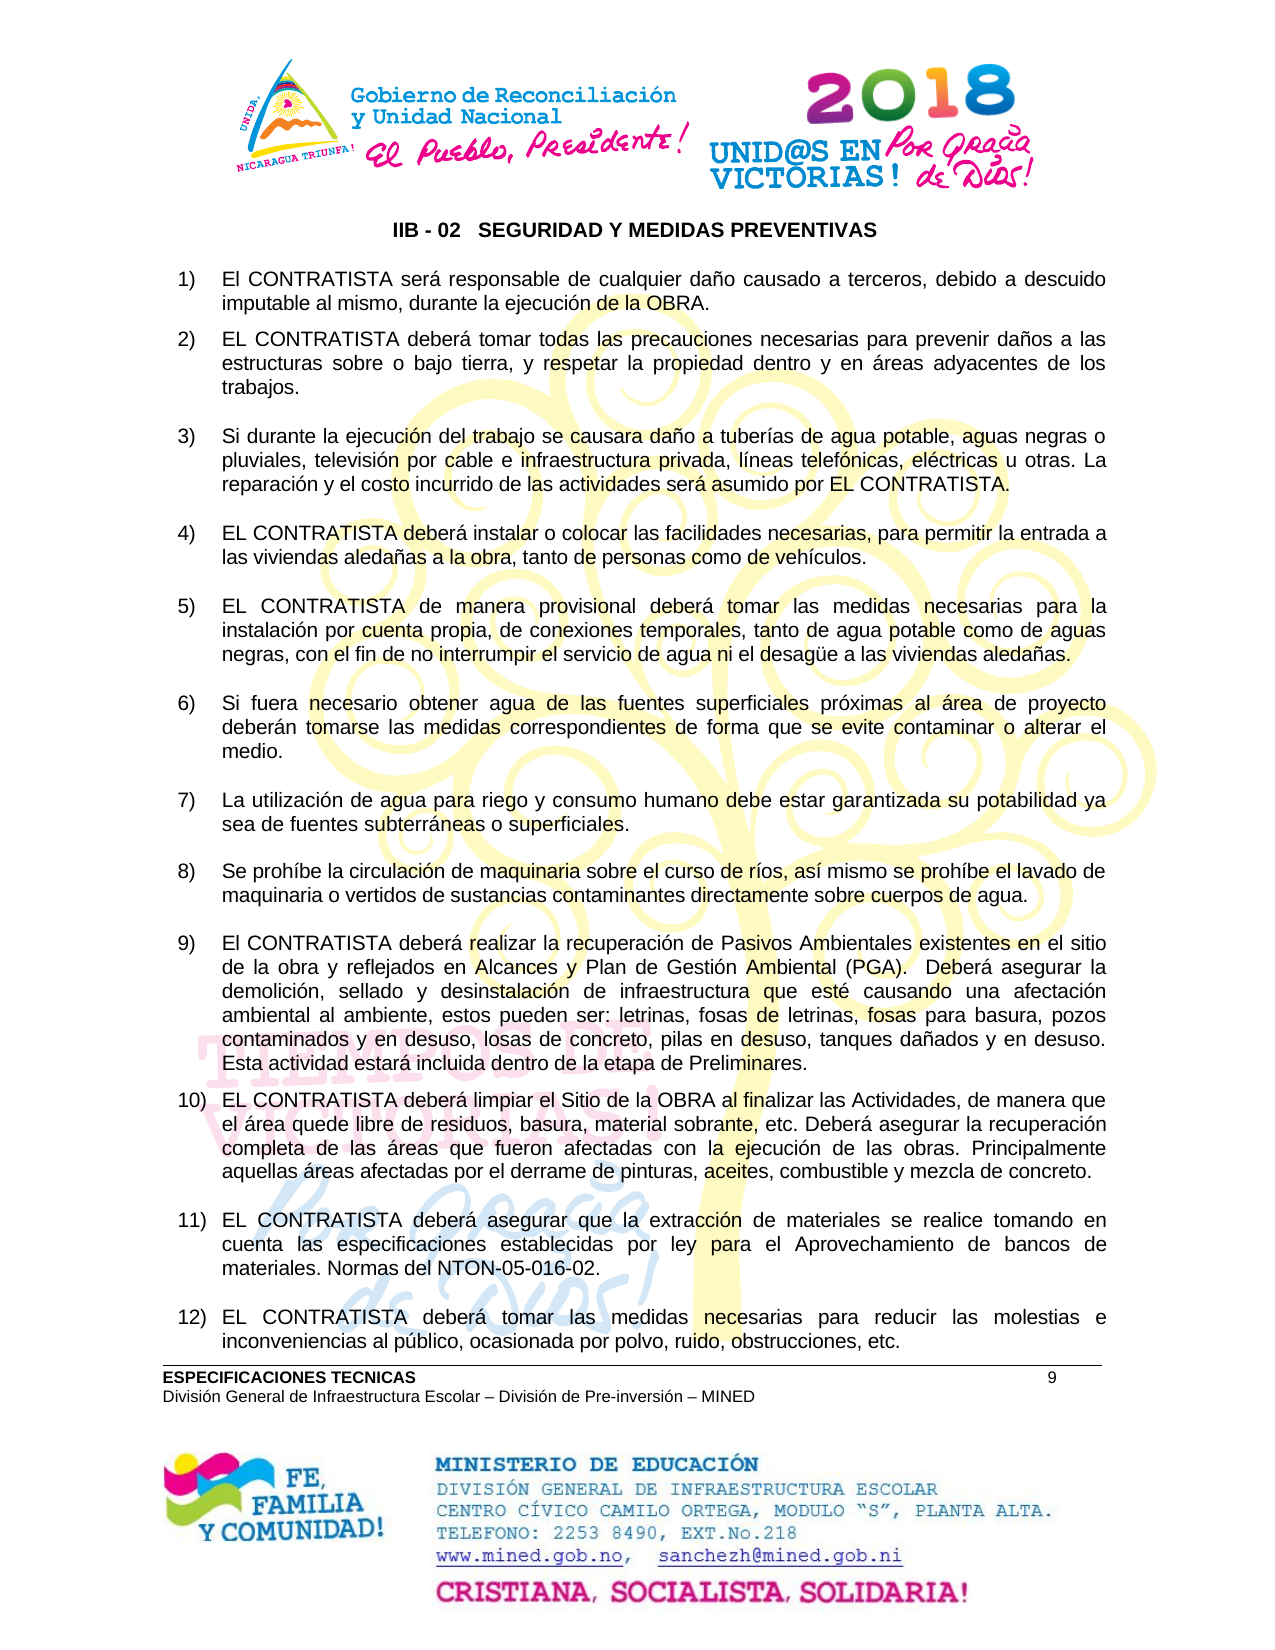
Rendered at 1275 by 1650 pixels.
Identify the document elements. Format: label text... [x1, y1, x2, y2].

list Se prohíbe la circulación de maquinaria sobre el curso de ríos, así mismo se prohíbe el lavado de maquinaria o vertidos de sustancias contaminantes directamente sobre cuerpos de agua. [177, 859, 1107, 907]
list EL CONTRATISTA deberá limpiar el Sitio de la OBRA al finalizar las Actividades, de manera que el área quede libre de residuos, basura, material sobrante, etc. Deberá asegurar la recuperación completa de las áreas que fueron afectadas con la ejecución de las obras. Principalmente aquellas áreas afectadas por el derrame de pinturas, aceites, combustible y mezcla de concreto. [177, 1087, 1107, 1183]
list El CONTRATISTA será responsable de cualquier daño causado a terceros, debido a descuido imputable al mismo, durante la ejecución de la OBRA. [177, 267, 1107, 314]
list Si fuera necesario obtener agua de las fuentes superficiales próximas al área de proyecto deberán tomarse las medidas correspondientes de forma que se evite contaminar o alterar el medio. [177, 691, 1107, 762]
list EL CONTRATISTA deberá tomar todas las precauciones necesarias para prevenir daños a las estructuras sobre o bajo tierra, y respetar la propiedad dentro y en áreas adyacentes de los trabajos. [177, 327, 1107, 399]
subtitle IIB - 02 SEGURIDAD Y MEDIDAS PREVENTIVAS [162, 218, 1107, 242]
list EL CONTRATISTA deberá tomar las medidas necesarias para reducir las molestias e inconveniencias al público, ocasionada por polvo, ruido, obstrucciones, etc. [177, 1305, 1107, 1353]
list La utilización de agua para riego y consumo humano debe estar garantizada su potabilidad ya sea de fuentes subterráneas o superficiales. [177, 787, 1107, 835]
list EL CONTRATISTA de manera provisional deberá tomar las medidas necesarias para la instalación por cuenta propia, de conexiones temporales, tanto de agua potable como de aguas negras, con el fin de no interrumpir el servicio de agua ni el desagüe a las viviendas aledañas. [177, 594, 1107, 666]
picture [162, 1435, 1060, 1612]
list Si durante la ejecución del trabajo se causara daño a tuberías de agua potable, aguas negras o pluviales, televisión por cable e infraestructura privada, líneas telefónicas, eléctricas u otras. La reparación y el costo incurrido de las actividades será asumido por EL CONTRATISTA. [177, 424, 1107, 496]
list EL CONTRATISTA deberá asegurar que la extracción de materiales se realice tomando en cuenta las especificaciones establecidas por ley para el Aprovechamiento de bancos de materiales. Normas del NTON-05-016-02. [177, 1208, 1107, 1280]
list El CONTRATISTA deberá realizar la recuperación de Pasivos Ambientales existentes en el sitio de la obra y reflejados en Alcances y Plan de Gestión Ambiental (PGA). Deberá asegurar la demolición, sellado y desinstalación de infraestructura que esté causando una afectación ambiental al ambiente, estos pueden ser: letrinas, fosas de letrinas, fosas para basura, pozos contaminados y en desuso, losas de concreto, pilas en desuso, tanques dañados y en desuso. Esta actividad estará incluida dentro de la etapa de Preliminares. [177, 931, 1107, 1075]
list EL CONTRATISTA deberá instalar o colocar las facilidades necesarias, para permitir la entrada a las viviendas aledañas a la obra, tanto de personas como de vehículos. [177, 521, 1107, 569]
